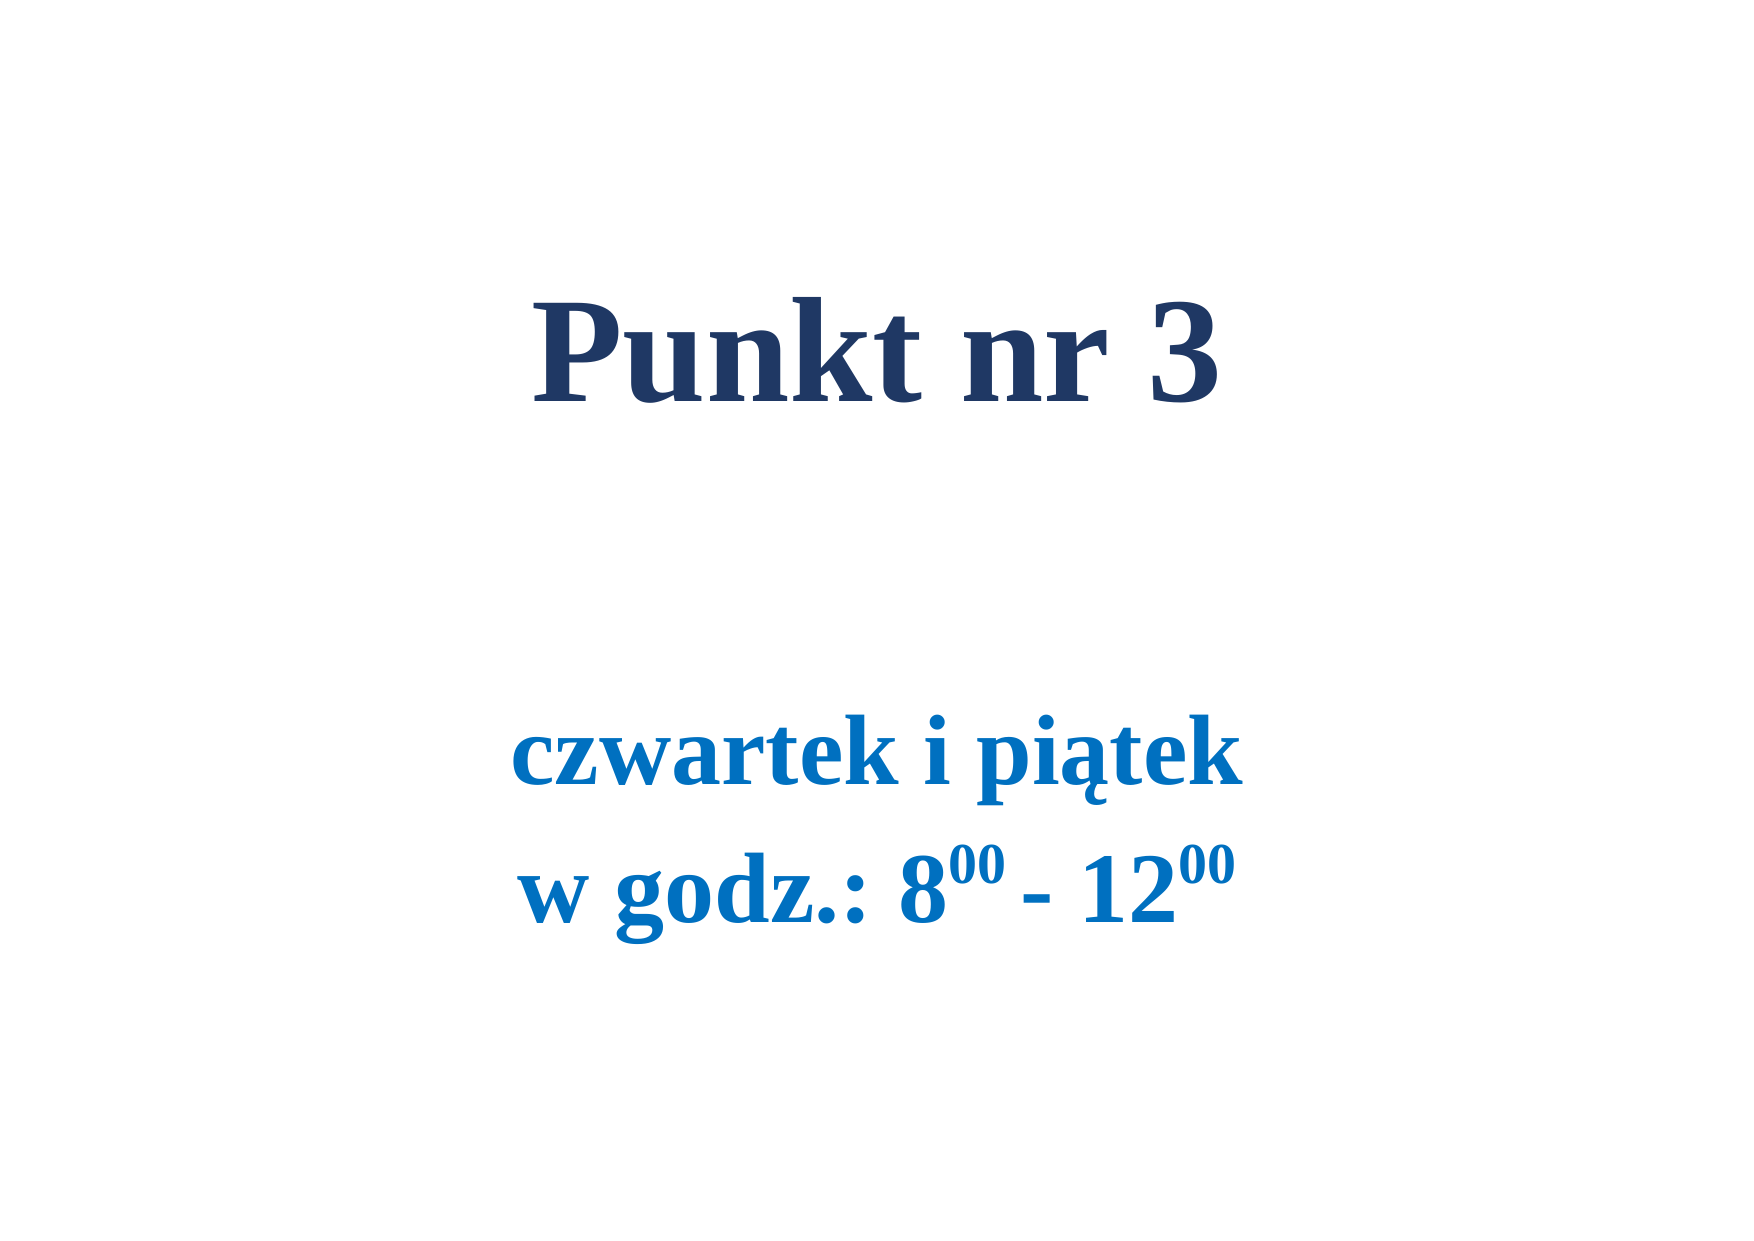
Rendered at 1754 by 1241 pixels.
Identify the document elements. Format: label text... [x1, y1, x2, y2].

text w godz.: 800 - 1200 [148, 829, 1606, 944]
text czwartek i piątek [148, 691, 1606, 806]
text Punkt nr 3 [148, 261, 1606, 434]
